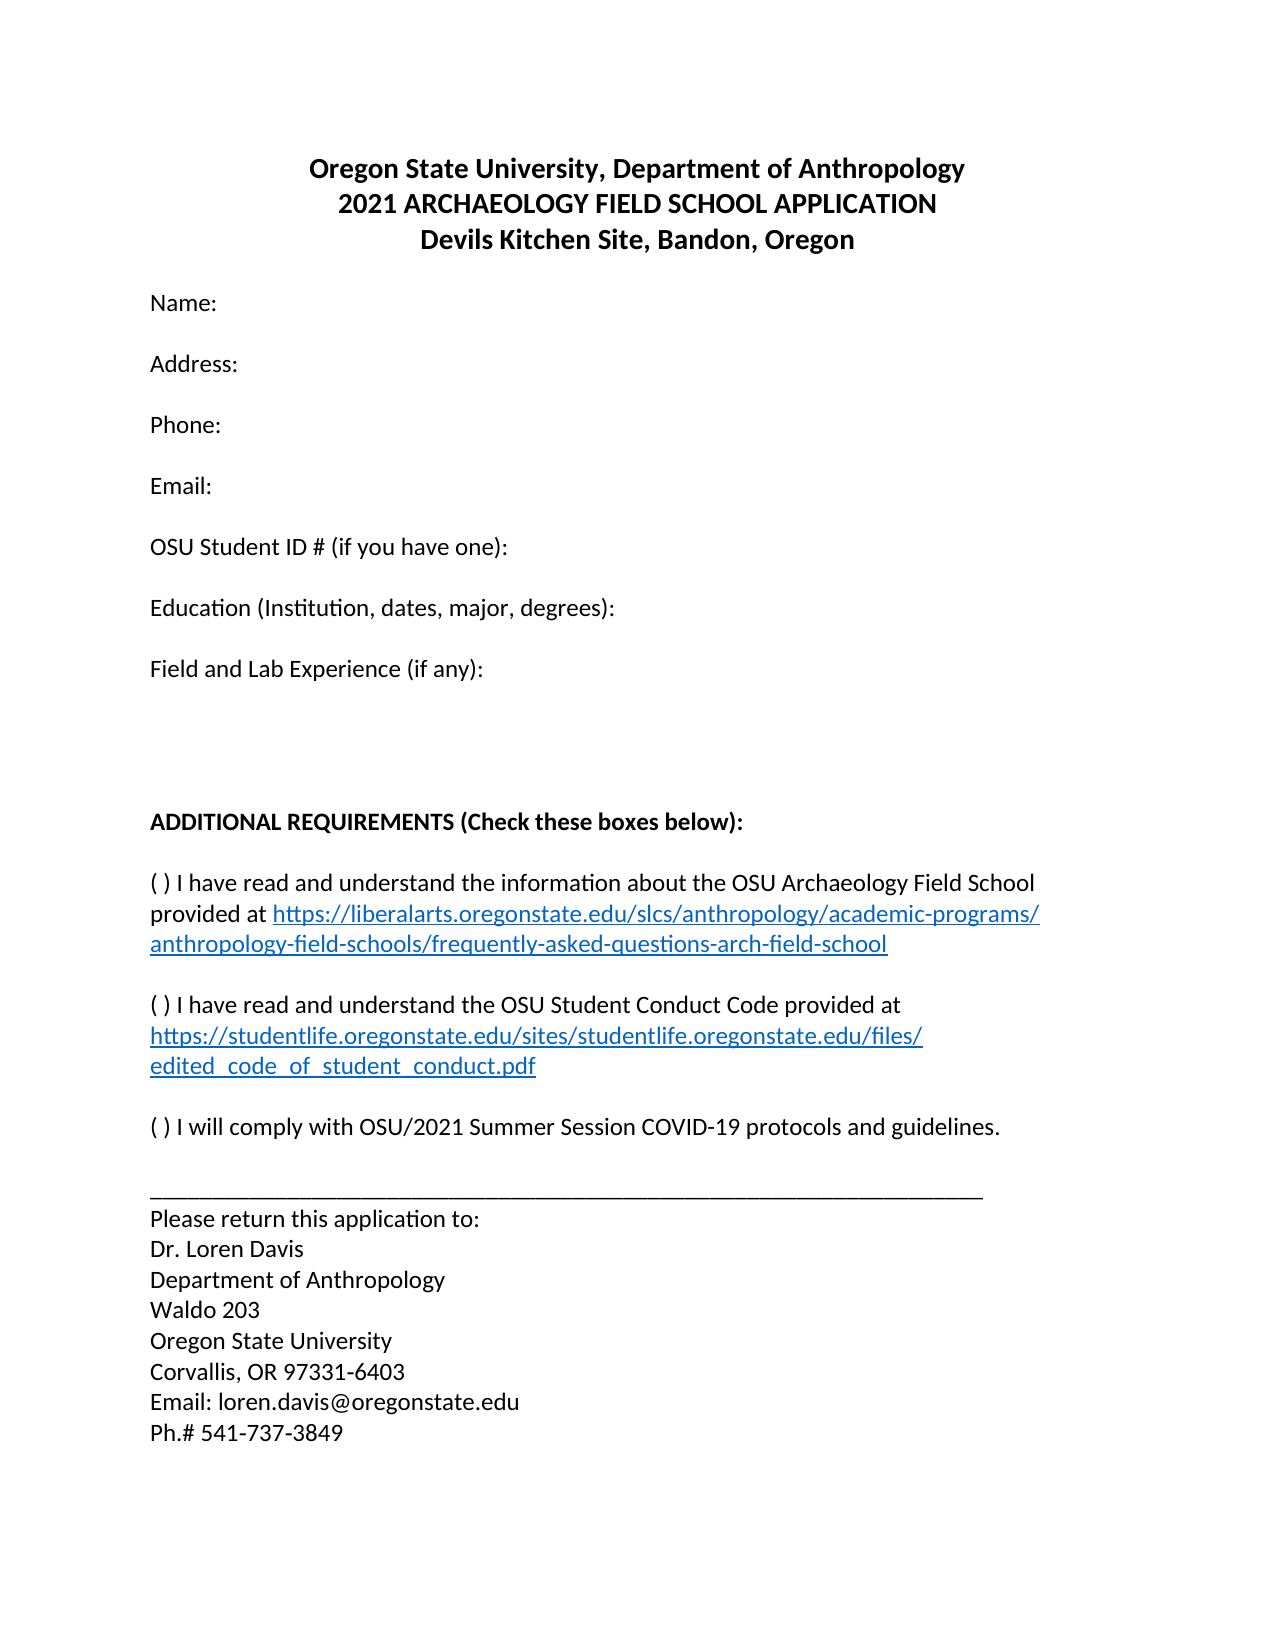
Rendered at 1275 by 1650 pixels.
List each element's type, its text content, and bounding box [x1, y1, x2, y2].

text Address: [150, 348, 1125, 379]
text Please return this application to: [150, 1203, 1125, 1233]
text Dr. Loren Davis [150, 1233, 1125, 1264]
text OSU Student ID # (if you have one): [150, 532, 1125, 562]
text Field and Lab Experience (if any): [150, 654, 1125, 684]
text Email: loren.davis@oregonstate.edu [150, 1386, 1125, 1417]
text ADDITIONAL REQUIREMENTS (Check these boxes below): [150, 806, 1125, 837]
text Oregon State University, Department of Anthropology [150, 150, 1125, 186]
text 2021 ARCHAEOLOGY FIELD SCHOOL APPLICATION [150, 186, 1125, 221]
text Email: [150, 471, 1125, 501]
text Department of Anthropology [150, 1264, 1125, 1294]
text Corvallis, OR 97331‐6403 [150, 1356, 1125, 1386]
text ( ) I have read and understand the OSU Student Conduct Code provided at https://studentlife.oregonstate.edu/sites/studentlife.oregonstate.edu/files/edited_code_of_student_conduct.pdf [150, 989, 1125, 1081]
text Education (Institution, dates, major, degrees): [150, 593, 1125, 623]
text Oregon State University [150, 1325, 1125, 1356]
text ( ) I will comply with OSU/2021 Summer Session COVID-19 protocols and guidelines. [150, 1111, 1125, 1142]
text ( ) I have read and understand the information about the OSU Archaeology Field School provided at https://liberalarts.oregonstate.edu/slcs/anthropology/academic-programs/anthropology-field-schools/frequently-asked-questions-arch-field-school [150, 867, 1125, 959]
text Phone: [150, 409, 1125, 440]
text Waldo 203 [150, 1294, 1125, 1325]
text Name: [150, 287, 1125, 318]
text ___________________________________________________________________ [150, 1172, 1125, 1203]
text Devils Kitchen Site, Bandon, Oregon [150, 221, 1125, 257]
text Ph.# 541‐737‐3849 [150, 1417, 1125, 1447]
